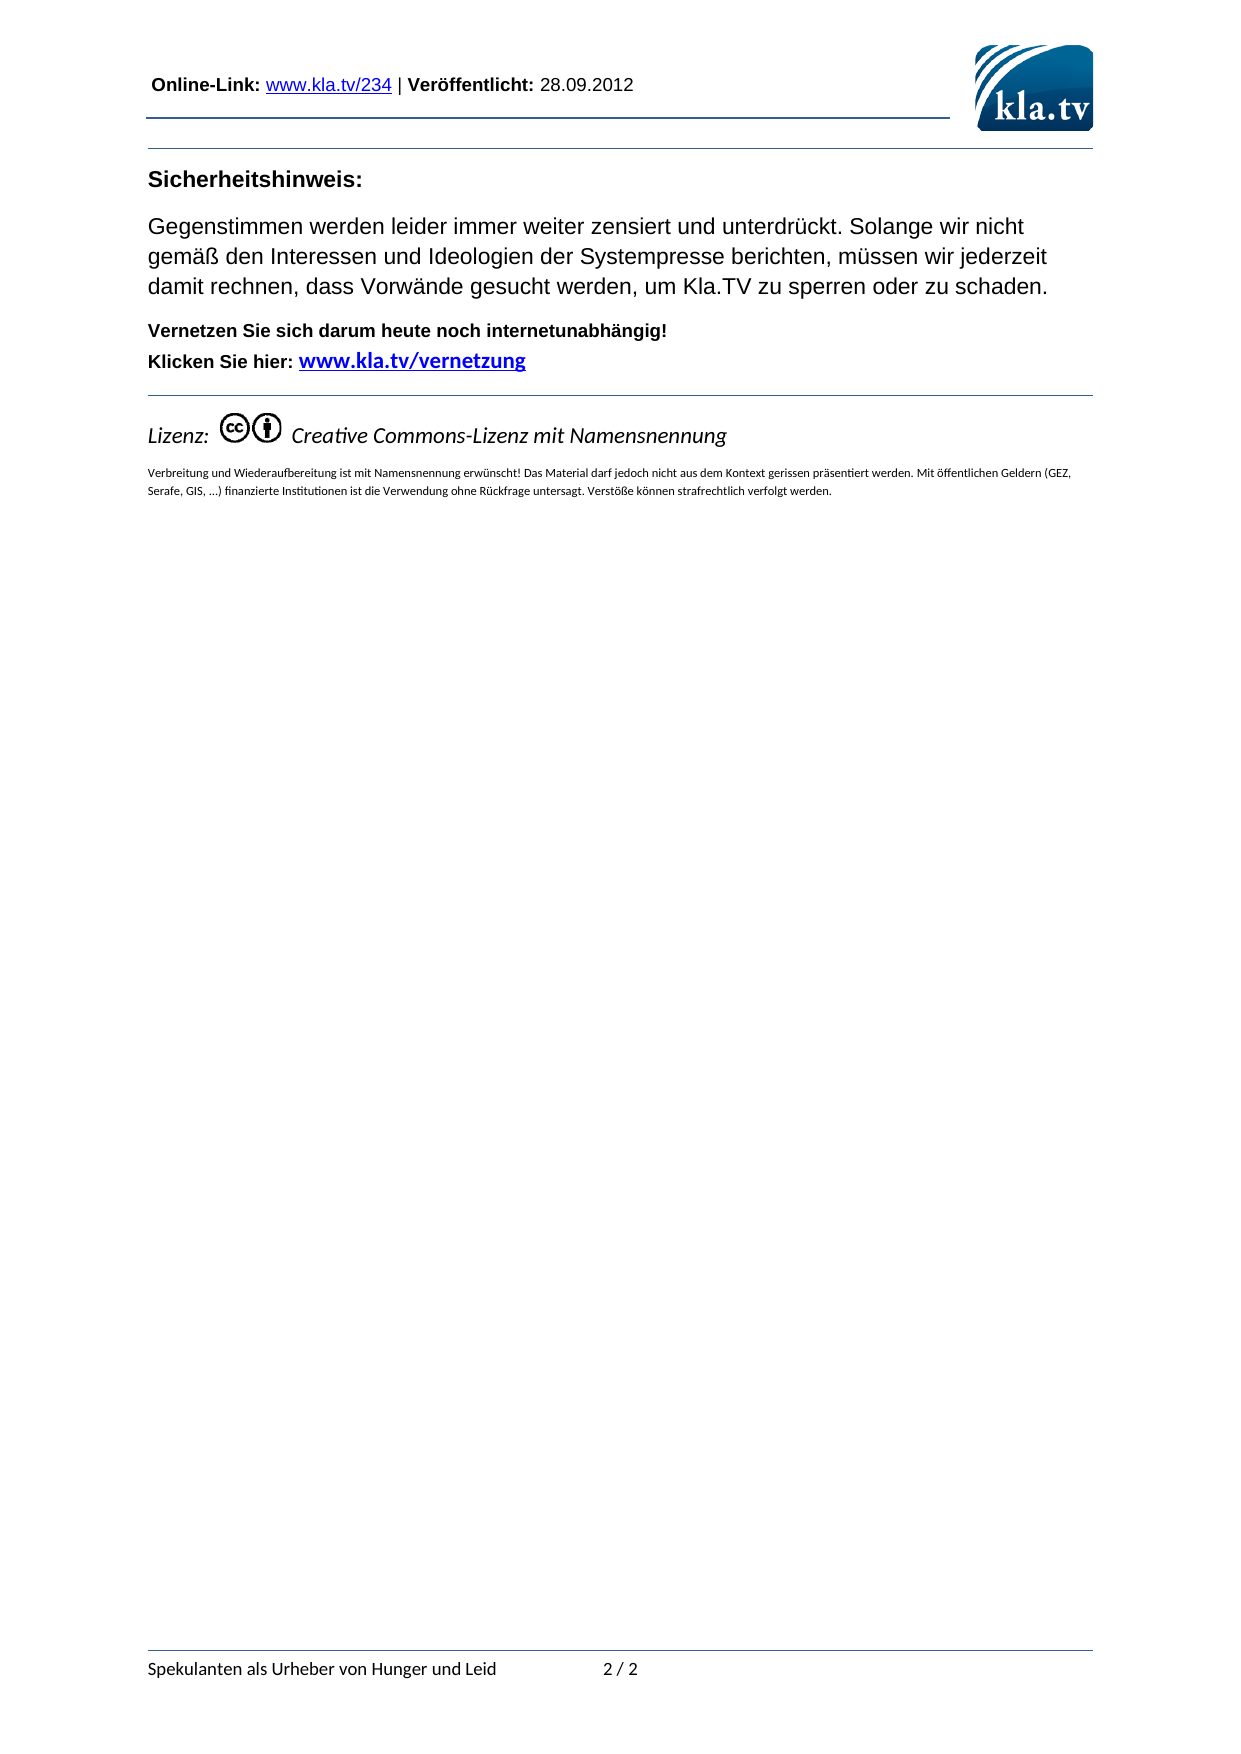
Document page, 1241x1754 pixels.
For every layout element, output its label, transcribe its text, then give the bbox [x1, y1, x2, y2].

text Verbreitung und Wiederaufbereitung ist mit Namensnennung erwünscht! Das Material darf jedoch nicht aus dem Kontext gerissen präsentiert werden. Mit öffentlichen Geldern (GEZ, Serafe, GIS, ...) finanzierte Institutionen ist die Verwendung ohne Rückfrage untersagt. Verstöße können strafrechtlich verfolgt werden. [148, 465, 1093, 498]
text Lizenz: Creative Commons-Lizenz mit Namensnennung [148, 396, 1093, 449]
text Vernetzen Sie sich darum heute noch internetunabhängig! Klicken Sie hier: www.kla.tv/vernetzung [148, 320, 1093, 374]
text Gegenstimmen werden leider immer weiter zensiert und unterdrückt. Solange wir nicht gemäß den Interessen und Ideologien der Systempresse berichten, müssen wir jederzeit damit rechnen, dass Vorwände gesucht werden, um Kla.TV zu sperren oder zu schaden. [148, 213, 1093, 299]
text Sicherheitshinweis: [148, 149, 1093, 192]
